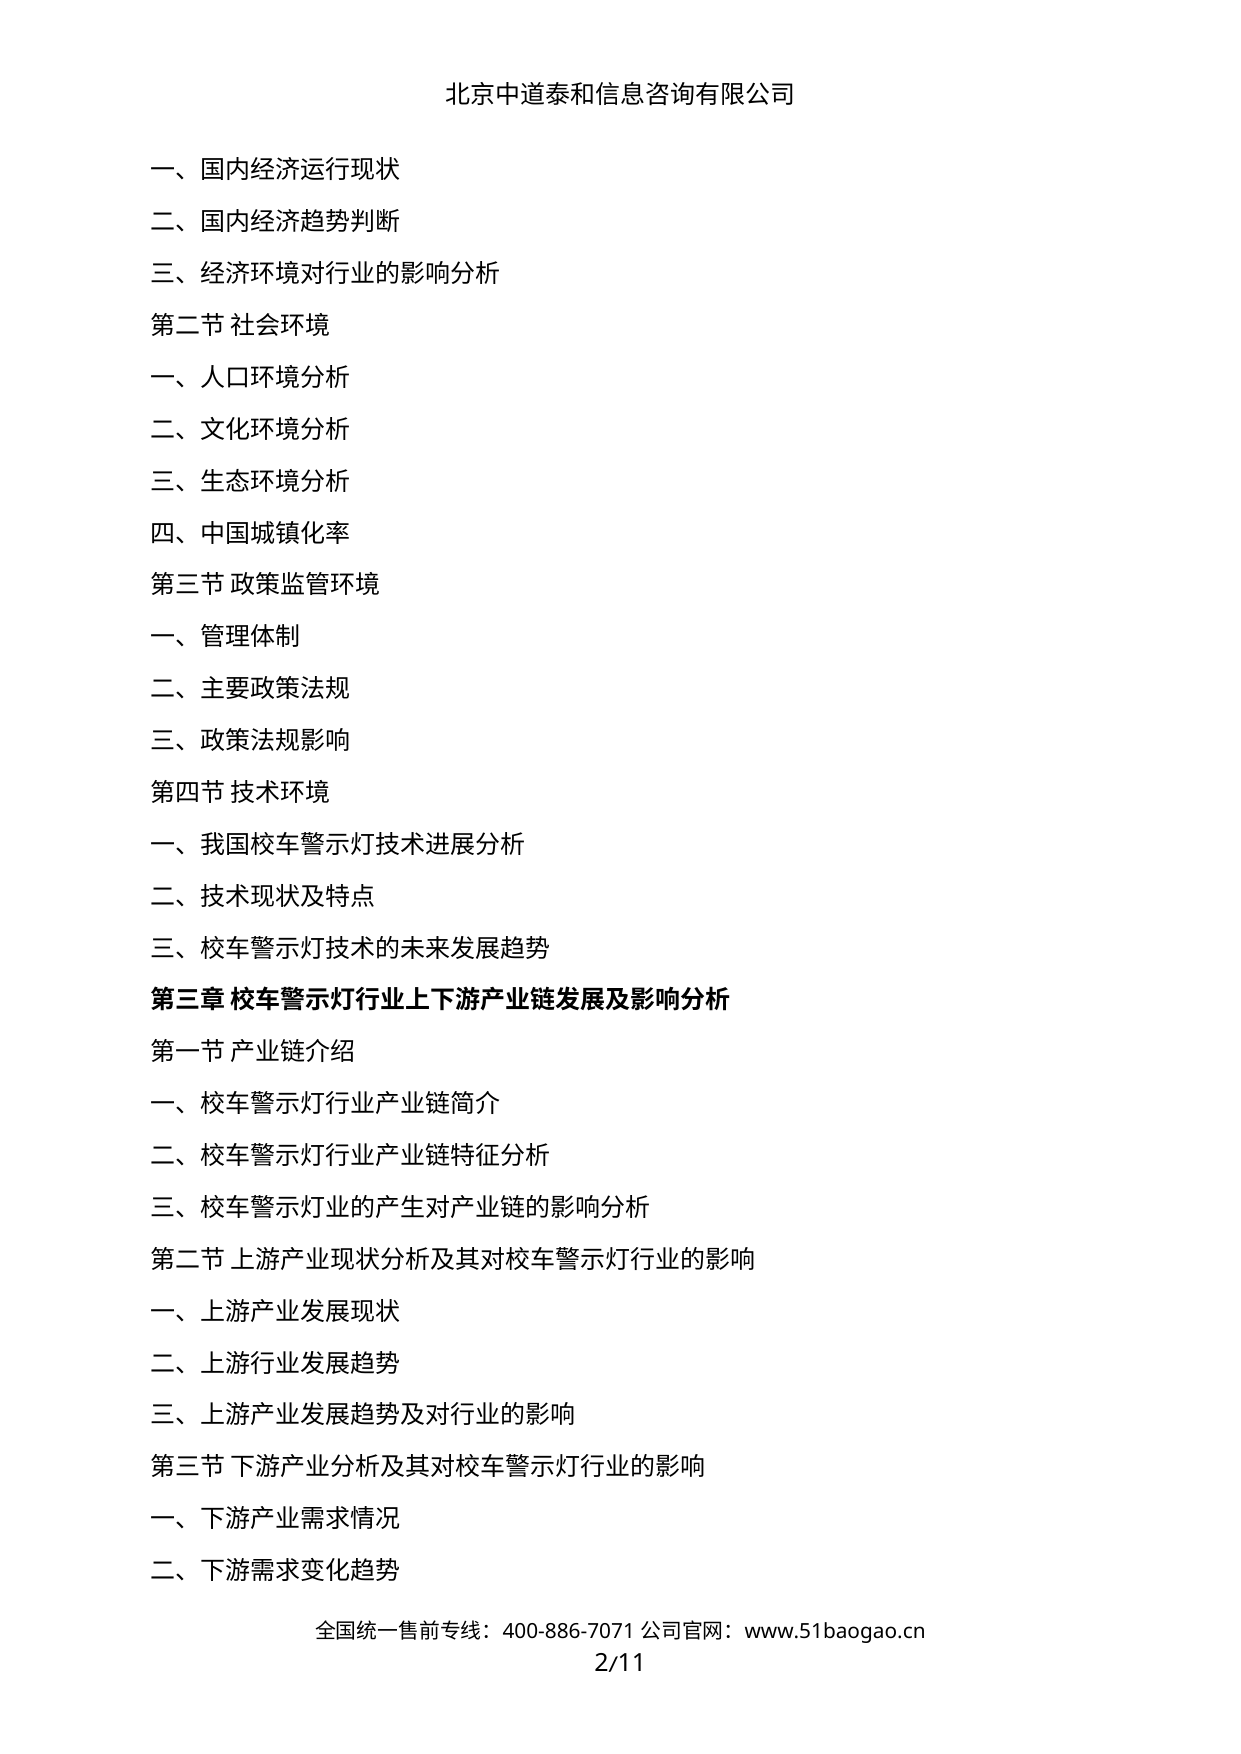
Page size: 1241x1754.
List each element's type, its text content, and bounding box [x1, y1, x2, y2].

text 第三节 下游产业分析及其对校车警示灯行业的影响 [150, 1447, 1090, 1483]
text 三、生态环境分析 [150, 461, 1090, 497]
text 一、人口环境分析 [150, 357, 1090, 394]
text 四、中国城镇化率 [150, 513, 1090, 549]
text 一、上游产业发展现状 [150, 1291, 1090, 1327]
text 一、国内经济运行现状 [150, 150, 1090, 186]
text 二、主要政策法规 [150, 669, 1090, 705]
text 第一节 产业链介绍 [150, 1032, 1090, 1068]
text 第二节 上游产业现状分析及其对校车警示灯行业的影响 [150, 1239, 1090, 1276]
text 第四节 技术环境 [150, 772, 1090, 809]
text 第三章 校车警示灯行业上下游产业链发展及影响分析 [150, 980, 1090, 1016]
text 一、校车警示灯行业产业链简介 [150, 1084, 1090, 1120]
text 三、校车警示灯技术的未来发展趋势 [150, 928, 1090, 964]
text 第三节 政策监管环境 [150, 565, 1090, 601]
text 三、上游产业发展趋势及对行业的影响 [150, 1395, 1090, 1431]
text 一、管理体制 [150, 617, 1090, 653]
text 二、国内经济趋势判断 [150, 202, 1090, 238]
text 一、我国校车警示灯技术进展分析 [150, 824, 1090, 861]
text 第二节 社会环境 [150, 306, 1090, 342]
text 三、校车警示灯业的产生对产业链的影响分析 [150, 1187, 1090, 1224]
text 一、下游产业需求情况 [150, 1499, 1090, 1535]
text 二、技术现状及特点 [150, 876, 1090, 912]
text 二、文化环境分析 [150, 409, 1090, 446]
text 三、政策法规影响 [150, 721, 1090, 757]
text 三、经济环境对行业的影响分析 [150, 254, 1090, 290]
text 二、上游行业发展趋势 [150, 1343, 1090, 1379]
text 二、校车警示灯行业产业链特征分析 [150, 1136, 1090, 1172]
text 二、下游需求变化趋势 [150, 1551, 1090, 1587]
